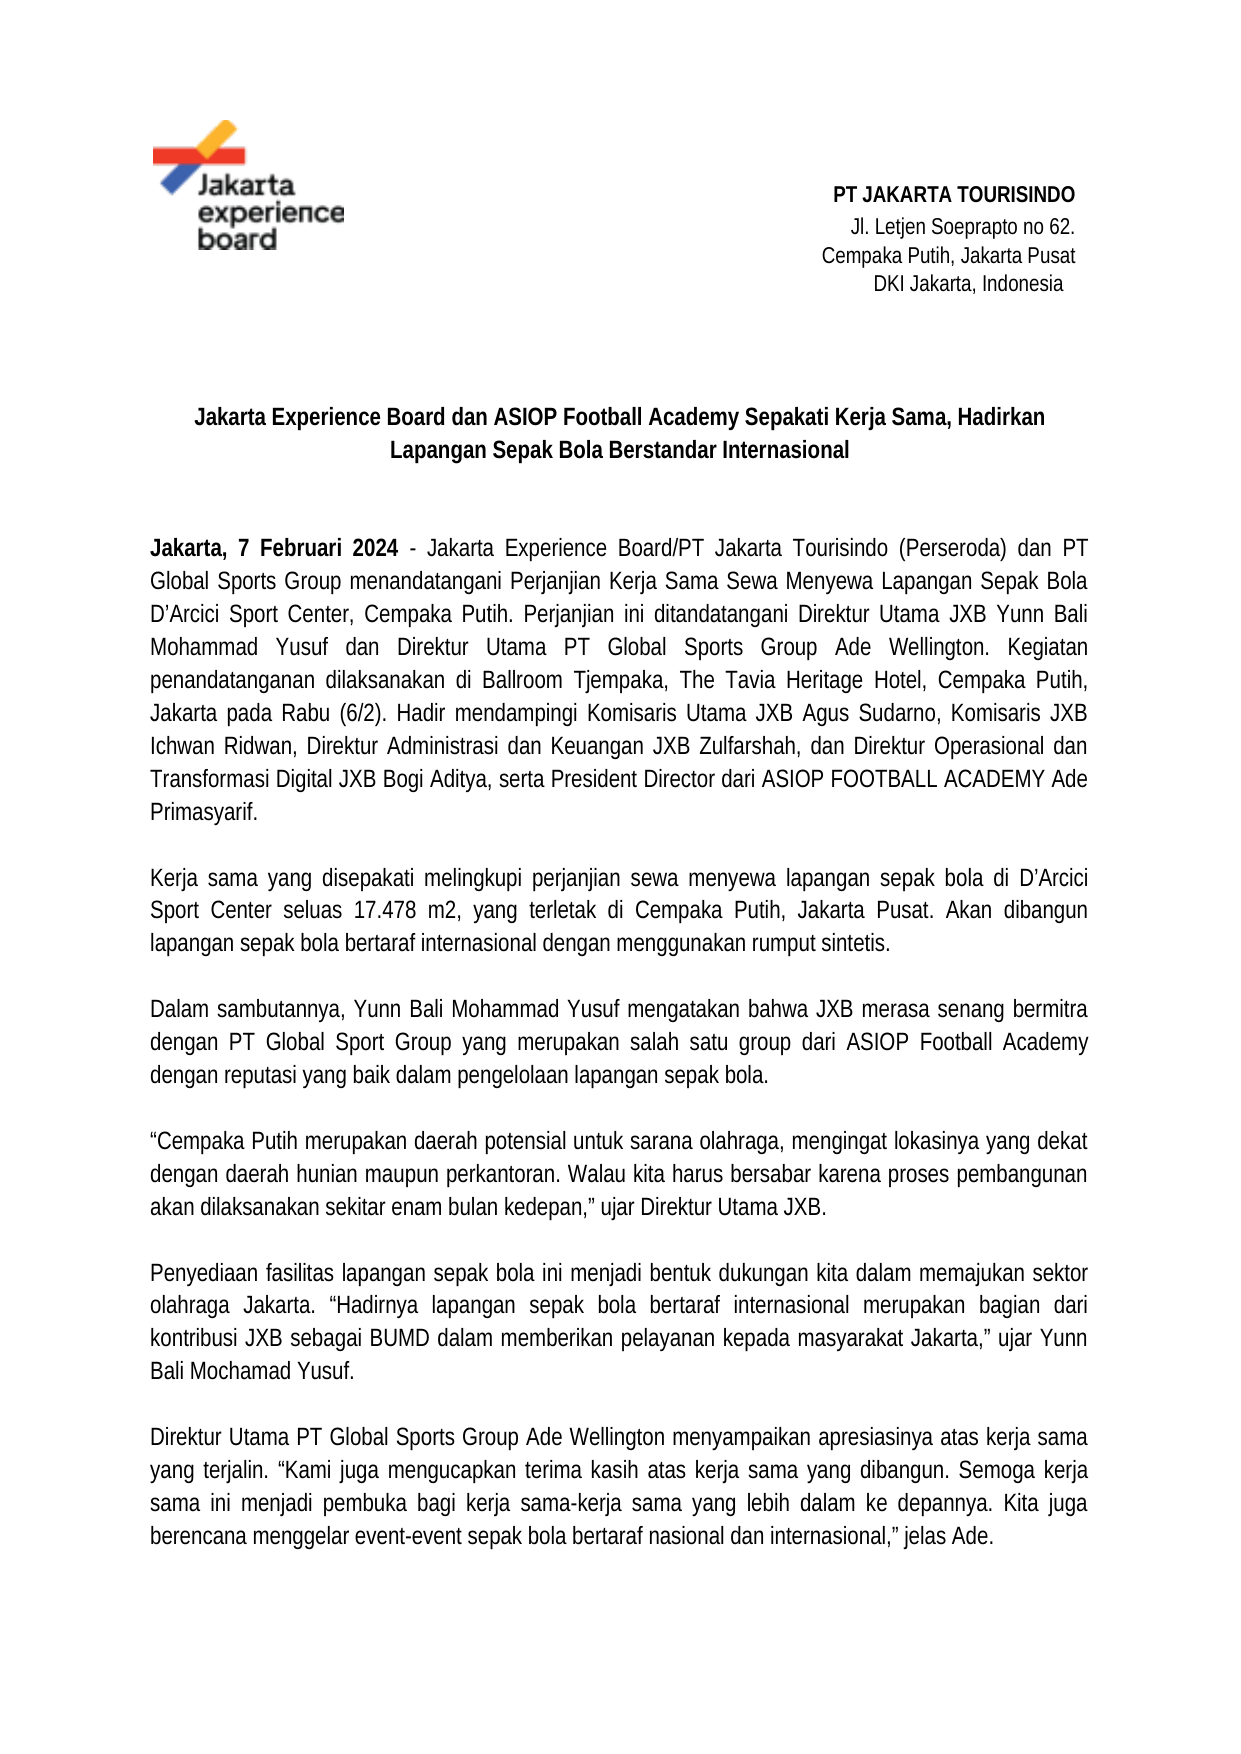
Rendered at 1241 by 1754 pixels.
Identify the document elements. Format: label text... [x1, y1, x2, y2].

text Dalam sambutannya, Yunn Bali Mohammad Yusuf mengatakan bahwa JXB merasa senang bermitra dengan PT Global Sport Group yang merupakan salah satu group dari ASIOP Football Academy dengan reputasi yang baik dalam pengelolaan lapangan sepak bola. [150, 994, 1090, 1089]
text Jakarta Experience Board dan ASIOP Football Academy Sepakati Kerja Sama, Hadirkan Lapangan Sepak Bola Berstandar Internasional [150, 402, 1090, 463]
text Kerja sama yang disepakati melingkupi perjanjian sewa menyewa lapangan sepak bola di D’Arcici Sport Center seluas 17.478 m2, yang terletak di Cempaka Putih, Jakarta Pusat. Akan dibangun lapangan sepak bola bertaraf internasional dengan menggunakan rumput sintetis. [150, 863, 1090, 957]
picture [153, 120, 344, 250]
text Jakarta, 7 Februari 2024 - Jakarta Experience Board/PT Jakarta Tourisindo (Perseroda) dan PT Global Sports Group menandatangani Perjanjian Kerja Sama Sewa Menyewa Lapangan Sepak Bola D’Arcici Sport Center, Cempaka Putih. Perjanjian ini ditandatangani Direktur Utama JXB Yunn Bali Mohammad Yusuf dan Direktur Utama PT Global Sports Group Ade Wellington. Kegiatan penandatanganan dilaksanakan di Ballroom Tjempaka, The Tavia Heritage Hotel, Cempaka Putih, Jakarta pada Rabu (6/2). Hadir mendampingi Komisaris Utama JXB Agus Sudarno, Komisaris JXB Ichwan Ridwan, Direktur Administrasi dan Keuangan JXB Zulfarshah, dan Direktur Operasional dan Transformasi Digital JXB Bogi Aditya, serta President Director dari ASIOP FOOTBALL ACADEMY Ade Primasyarif. [150, 533, 1090, 825]
text PT JAKARTA TOURISINDO [344, 181, 1075, 207]
text Direktur Utama PT Global Sports Group Ade Wellington menyampaikan apresiasinya atas kerja sama yang terjalin. “Kami juga mengucapkan terima kasih atas kerja sama yang dibangun. Semoga kerja sama ini menjadi pembuka bagi kerja sama-kerja sama yang lebih dalam ke depannya. Kita juga berencana menggelar event-event sepak bola bertaraf nasional dan internasional,” jelas Ade. [150, 1422, 1090, 1549]
text DKI Jakarta, Indonesia [150, 270, 1063, 297]
text Cempaka Putih, Jakarta Pusat [150, 242, 1075, 268]
text Jl. Letjen Soeprapto no 62. [344, 213, 1075, 239]
text “Cempaka Putih merupakan daerah potensial untuk sarana olahraga, mengingat lokasinya yang dekat dengan daerah hunian maupun perkantoran. Walau kita harus bersabar karena proses pembangunan akan dilaksanakan sekitar enam bulan kedepan,” ujar Direktur Utama JXB. [150, 1126, 1090, 1220]
text Penyediaan fasilitas lapangan sepak bola ini menjadi bentuk dukungan kita dalam memajukan sektor olahraga Jakarta. “Hadirnya lapangan sepak bola bertaraf internasional merupakan bagian dari kontribusi JXB sebagai BUMD dalam memberikan pelayanan kepada masyarakat Jakarta,” ujar Yunn Bali Mochamad Yusuf. [150, 1258, 1090, 1385]
